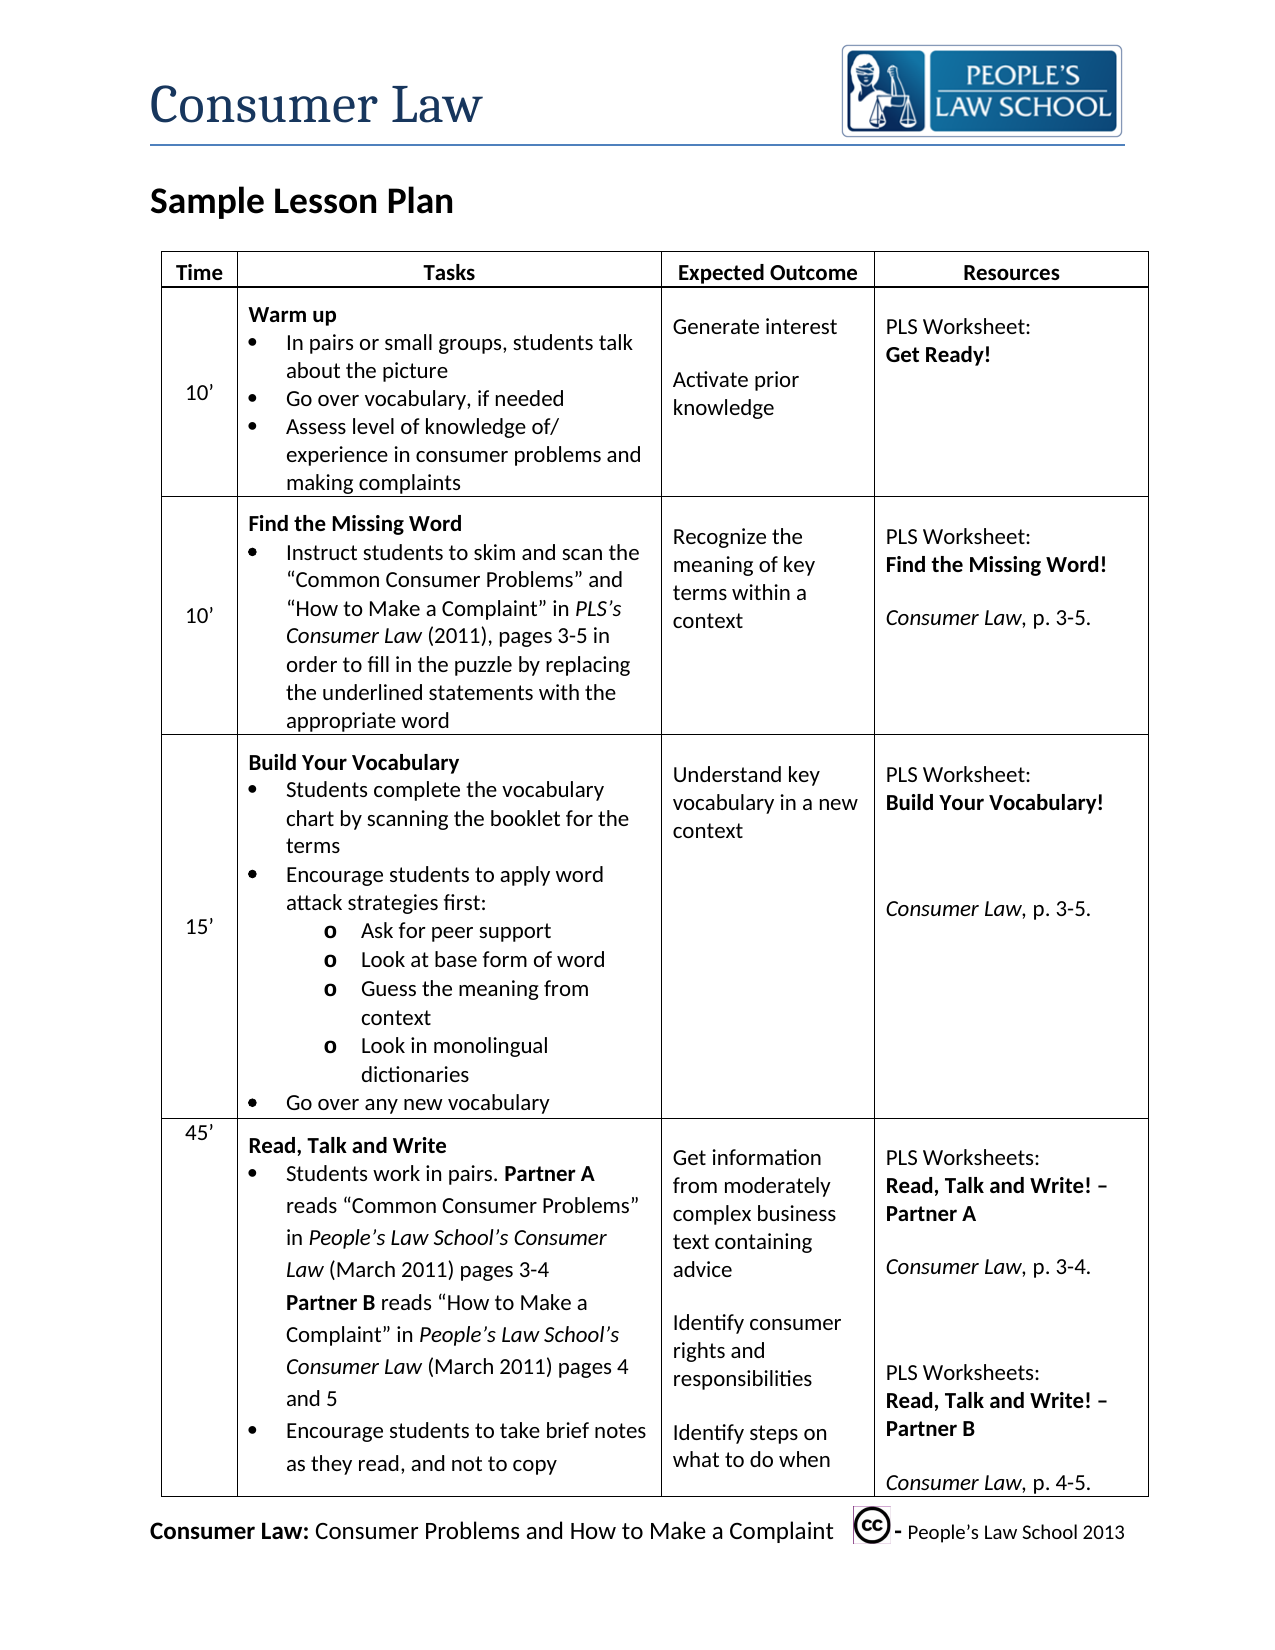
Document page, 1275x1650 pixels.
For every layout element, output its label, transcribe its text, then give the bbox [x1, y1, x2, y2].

table_header Tasks [238, 252, 661, 286]
table_header Resources [875, 252, 1148, 286]
table_cell Build Your Vocabulary Students complete the vocabulary chart by scanning the booklet for the terms Encourage students to apply word attack strategies first: Ask for peer support Look at base form of word Guess the meaning from context Look in monolingual dictionaries Go over any new vocabulary [238, 735, 661, 1117]
table_cell PLS Worksheet: Get Ready! [875, 288, 1148, 496]
text Sample Lesson Plan [150, 177, 1125, 223]
table_cell PLS Worksheet: Find the Missing Word! Consumer Law, p. 3-5. [875, 497, 1148, 734]
table_cell Generate interest Activate prior knowledge [662, 288, 874, 496]
table_cell Warm up In pairs or small groups, students talk about the picture Go over vocabulary, if needed Assess level of knowledge of/ experience in consumer problems and making complaints [238, 288, 661, 496]
table_header Expected Outcome [662, 252, 874, 286]
table_cell PLS Worksheet: Build Your Vocabulary! Consumer Law, p. 3-5. [875, 735, 1148, 1117]
table_cell Understand key vocabulary in a new context [662, 735, 874, 1117]
table_cell Find the Missing Word Instruct students to skim and scan the “Common Consumer Problems” and “How to Make a Complaint” in PLS’s Consumer Law (2011), pages 3-5 in order to fill in the puzzle by replacing the underlined statements with the appropriate word [238, 497, 661, 734]
table_cell 15’ [162, 735, 237, 1117]
picture [853, 1506, 891, 1544]
table_cell Recognize the meaning of key terms within a context [662, 497, 874, 734]
table_header Time [162, 252, 237, 286]
table_cell PLS Worksheets: Read, Talk and Write! – Partner A Consumer Law, p. 3-4. PLS Worksheets: Read, Talk and Write! – Partner B Consumer Law, p. 4-5. [875, 1119, 1148, 1496]
table_cell 45’ [162, 1119, 237, 1496]
table_cell 10’ [162, 497, 237, 734]
picture [840, 43, 1124, 139]
table_cell 10’ [162, 288, 237, 496]
